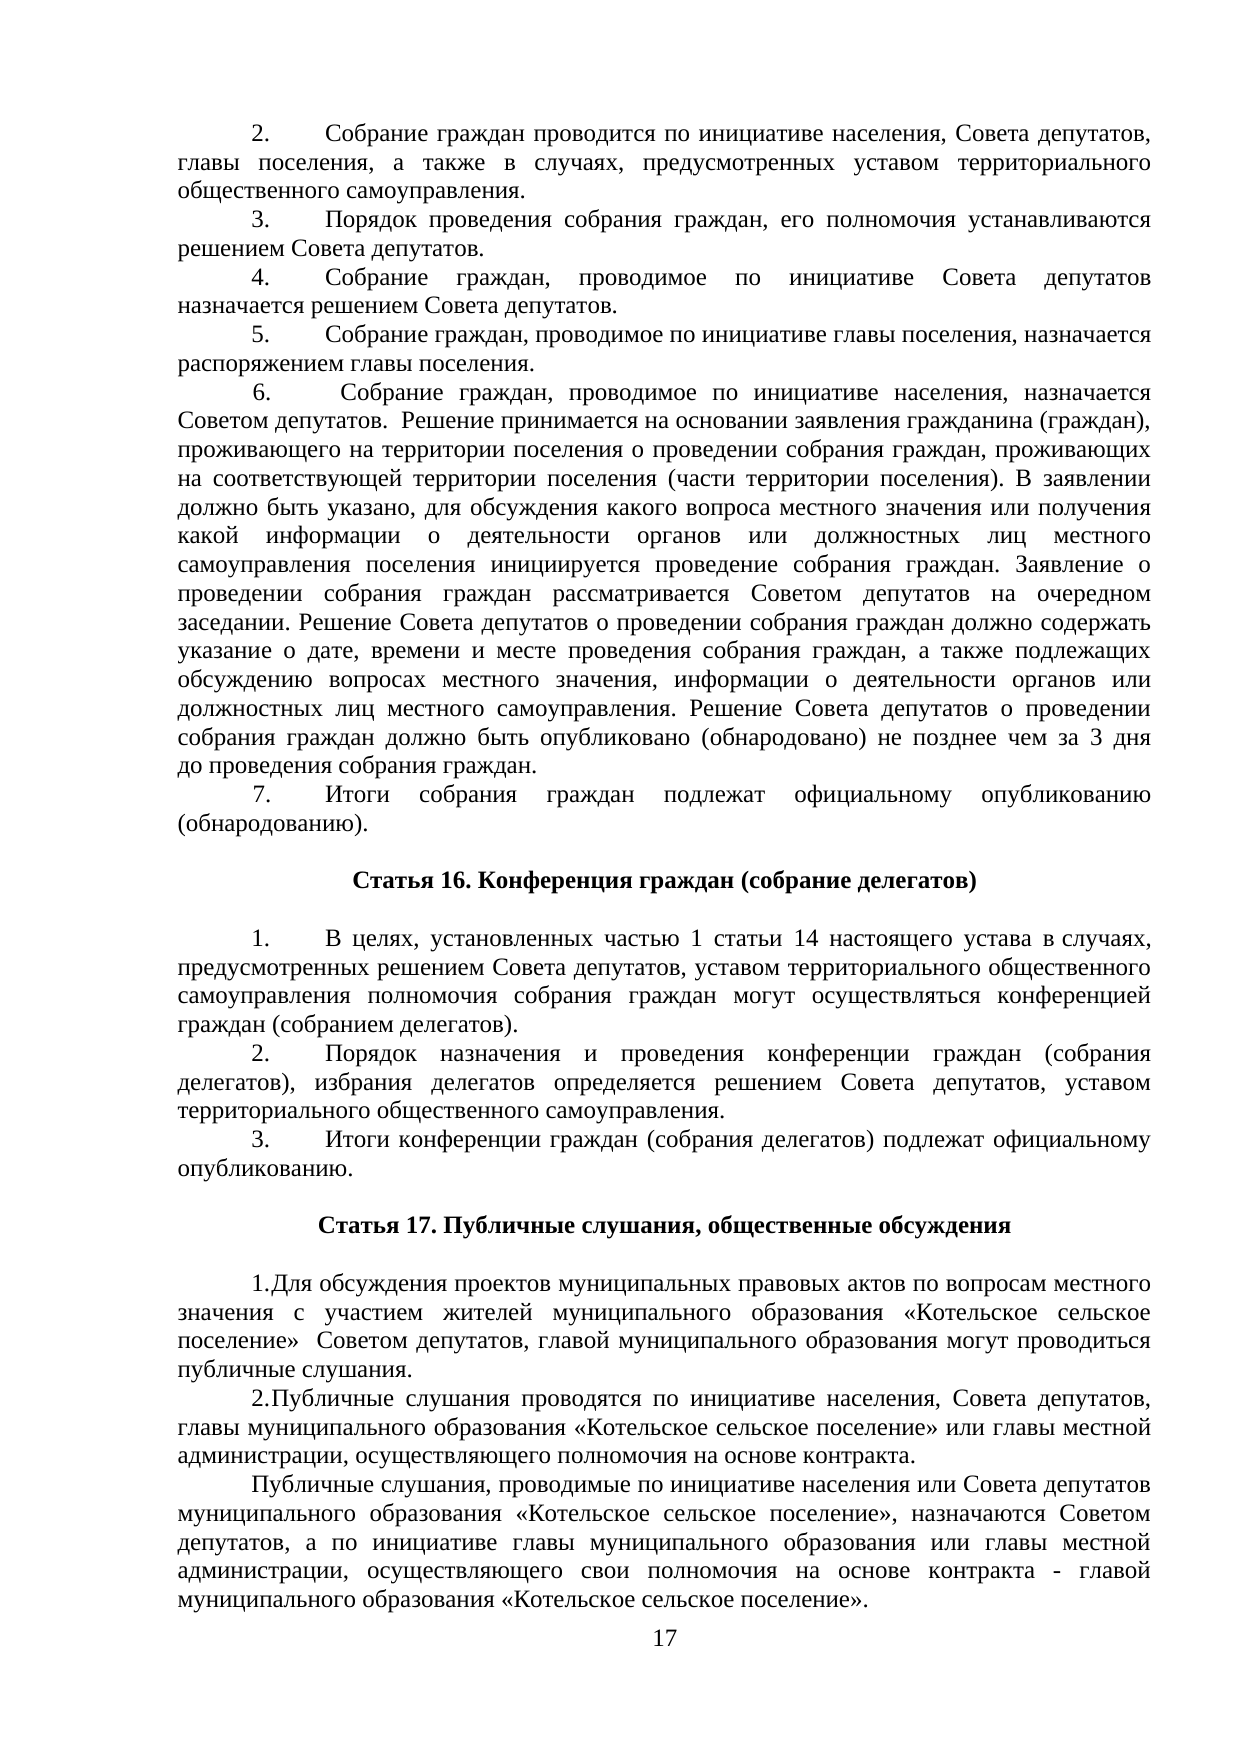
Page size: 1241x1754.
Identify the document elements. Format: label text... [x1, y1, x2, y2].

subtitle Статья 16. Конференция граждан (собрание делегатов) [177, 866, 1152, 894]
list Публичные слушания проводятся по инициативе населения, Совета депутатов, главы муниципального образования «Котельское сельское поселение» или главы местной администрации, осуществляющего полномочия на основе контракта. [177, 1383, 1152, 1469]
list Порядок проведения собрания граждан, его полномочия устанавливаются решением Совета депутатов. [177, 204, 1152, 262]
text Публичные слушания, проводимые по инициативе населения или Совета депутатов муниципального образования «Котельское сельское поселение», назначаются Советом депутатов, а по инициативе главы муниципального образования или главы местной администрации, осуществляющего свои полномочия на основе контракта - главой муниципального образования «Котельское сельское поселение». [177, 1469, 1152, 1613]
list Собрание граждан проводится по инициативе населения, Совета депутатов, главы поселения, а также в случаях, предусмотренных уставом территориального общественного самоуправления. [177, 118, 1152, 204]
list Собрание граждан, проводимое по инициативе населения, назначается Советом депутатов. Решение принимается на основании заявления гражданина (граждан), проживающего на территории поселения о проведении собрания граждан, проживающих на соответствующей территории поселения (части территории поселения). В заявлении должно быть указано, для обсуждения какого вопроса местного значения или получения какой информации о деятельности органов или должностных лиц местного самоуправления поселения инициируется проведение собрания граждан. Заявление о проведении собрания граждан рассматривается Советом депутатов на очередном заседании. Решение Совета депутатов о проведении собрания граждан должно содержать указание о дате, времени и месте проведения собрания граждан, а также подлежащих обсуждению вопросах местного значения, информации о деятельности органов или должностных лиц местного самоуправления. Решение Совета депутатов о проведении собрания граждан должно быть опубликовано (обнародовано) не позднее чем за 3 дня до проведения собрания граждан. [177, 377, 1152, 779]
list В целях, установленных частью 1 статьи 14 настоящего устава в случаях, предусмотренных решением Совета депутатов, уставом территориального общественного самоуправления полномочия собрания граждан могут осуществляться конференцией граждан (собранием делегатов). [177, 923, 1152, 1038]
list Порядок назначения и проведения конференции граждан (собрания делегатов), избрания делегатов определяется решением Совета депутатов, уставом территориального общественного самоуправления. [177, 1038, 1152, 1124]
list Собрание граждан, проводимое по инициативе главы поселения, назначается распоряжением главы поселения. [177, 319, 1152, 377]
list Итоги конференции граждан (собрания делегатов) подлежат официальному опубликованию. [177, 1124, 1152, 1182]
list Для обсуждения проектов муниципальных правовых актов по вопросам местного значения с участием жителей муниципального образования «Котельское сельское поселение» Советом депутатов, главой муниципального образования могут проводиться публичные слушания. [177, 1268, 1152, 1383]
list Собрание граждан, проводимое по инициативе Совета депутатов назначается решением Совета депутатов. [177, 262, 1152, 319]
text Статья 17. Публичные слушания, общественные обсуждения [177, 1211, 1152, 1239]
list Итоги собрания граждан подлежат официальному опубликованию (обнародованию). [177, 779, 1152, 837]
